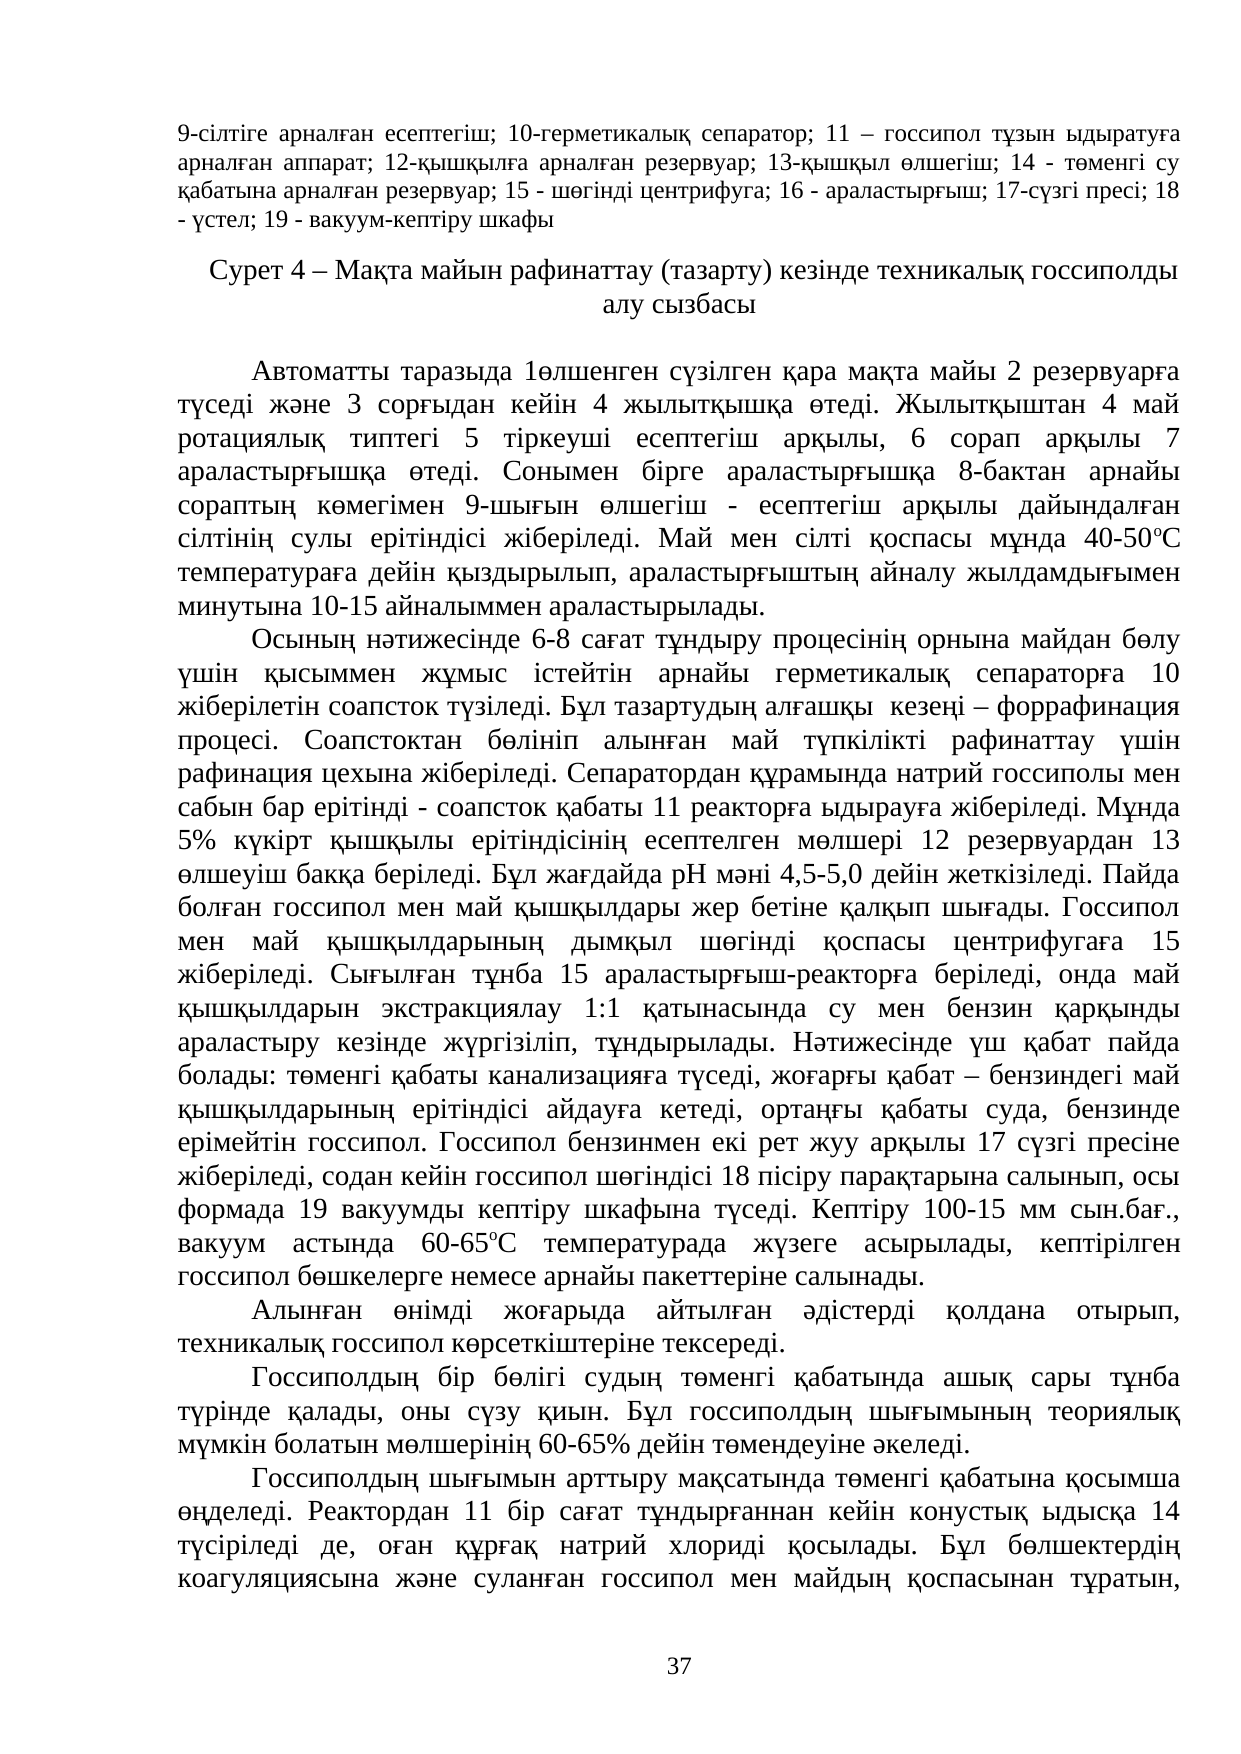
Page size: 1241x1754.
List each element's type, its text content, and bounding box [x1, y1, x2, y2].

text Госсиполдың бір бөлігі судың төменгі қабатында ашық сары тұнба түрінде қалады, оны сүзу қиын. Бұл госсиполдың шығымының теориялық мүмкін болатын мөлшерінің 60-65% дейін төмендеуіне әкеледі. [177, 1359, 1181, 1460]
text Осының нәтижесінде 6-8 сағат тұндыру процесінің орнына майдан бөлу үшін қысыммен жұмыс істейтін арнайы герметикалық сепараторға 10 жіберілетін соапсток түзіледі. Бұл тазартудың алғашқы кезеңі – форрафинация процесі. Соапстоктан бөлініп алынған май түпкілікті рафинаттау үшін рафинация цехына жіберіледі. Сепаратордан құрамында натрий госсиполы мен сабын бар ерітінді - соапсток қабаты 11 реакторға ыдырауға жіберіледі. Мұнда 5% күкірт қышқылы ерітіндісінің есептелген мөлшері 12 резервуардан 13 өлшеуіш бакқа беріледі. Бұл жағдайда рН мәні 4,5-5,0 дейін жеткізіледі. Пайда болған госсипол мен май қышқылдары жер бетіне қалқып шығады. Госсипол мен май қышқылдарының дымқыл шөгінді қоспасы центрифугаға 15 жіберіледі. Сығылған тұнба 15 араластырғыш-реакторға беріледі, онда май қышқылдарын экстракциялау 1:1 қатынасында су мен бензин қарқынды араластыру кезінде жүргізіліп, тұндырылады. Нәтижесінде үш қабат пайда болады: төменгі қабаты канализацияға түседі, жоғарғы қабат – бензиндегі май қышқылдарының ерітіндісі айдауға кетеді, ортаңғы қабаты суда, бензинде ерімейтін госсипол. Госсипол бензинмен екі рет жуу арқылы 17 сүзгі пресіне жіберіледі, содан кейін госсипол шөгіндісі 18 пісіру парақтарына салынып, осы формада 19 вакуумды кептіру шкафына түседі. Кептіру 100-15 мм сын.бағ., вакуум астында 60-65оС температурада жүзеге асырылады, кептірілген госсипол бөшкелерге немесе арнайы пакеттеріне салынады. [177, 621, 1181, 1292]
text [177, 118, 1181, 233]
text Автоматты таразыда 1өлшенген сүзілген қара мақта майы 2 резервуарға түседі және 3 сорғыдан кейін 4 жылытқышқа өтеді. Жылытқыштан 4 май ротациялық типтегі 5 тіркеуші есептегіш арқылы, 6 сорап арқылы 7 араластырғышқа өтеді. Сонымен бірге араластырғышқа 8-бактан арнайы сораптың көмегімен 9-шығын өлшегіш - есептегіш арқылы дайындалған сілтінің сулы ерітіндісі жіберіледі. Май мен сілті қоспасы мұнда 40-50оС температураға дейін қыздырылып, араластырғыштың айналу жылдамдығымен минутына 10-15 айналыммен араластырылады. [177, 353, 1181, 621]
text Алынған өнімді жоғарыда айтылған әдістерді қолдана отырып, техникалық госсипол көрсеткіштеріне тексереді. [177, 1292, 1181, 1359]
text Сурет 4 – Мақта майын рафинаттау (тазарту) кезінде техникалық госсиполды алу сызбасы [177, 252, 1181, 319]
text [177, 1460, 1181, 1594]
